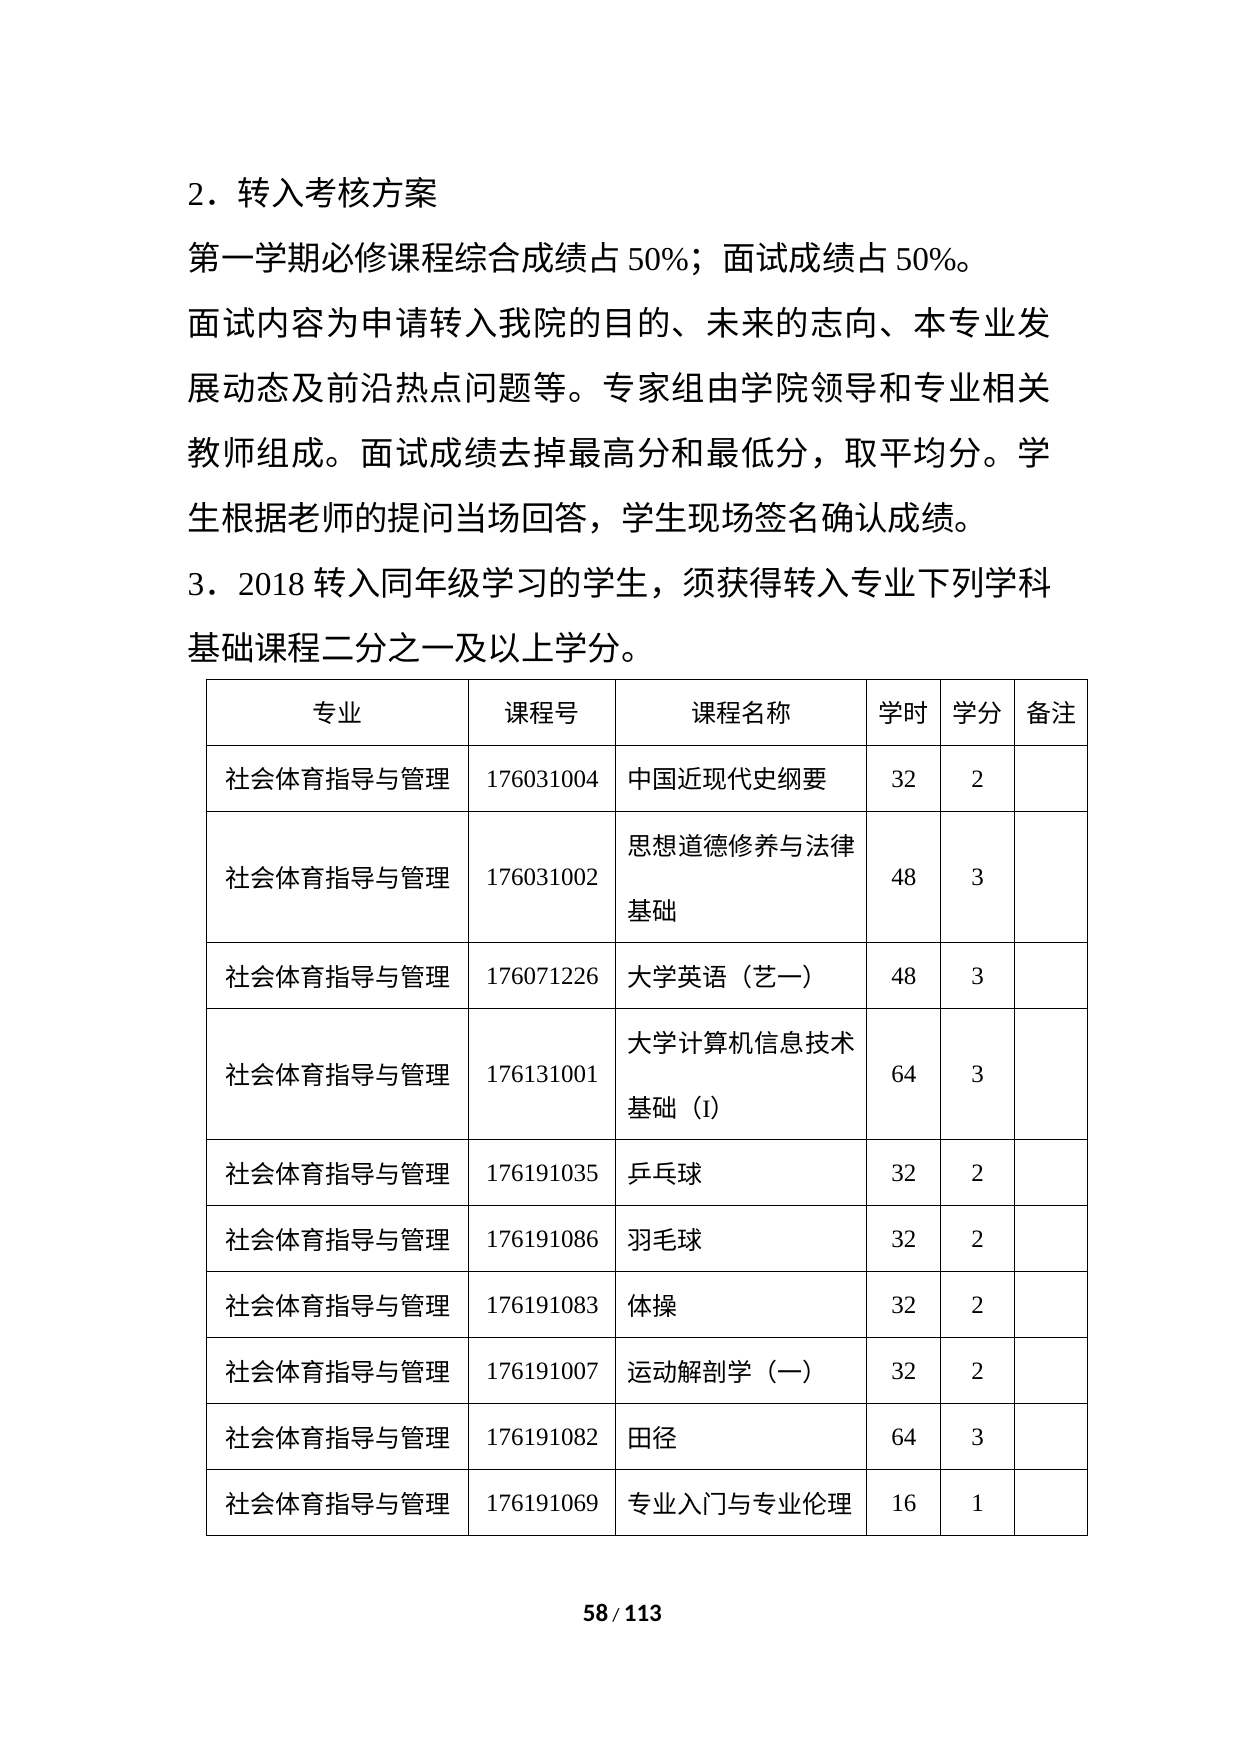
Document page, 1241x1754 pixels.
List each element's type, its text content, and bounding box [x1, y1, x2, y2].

table_cell 羽毛球 [616, 1206, 866, 1271]
table_cell 社会体育指导与管理 [207, 746, 468, 811]
table_cell [1015, 812, 1087, 942]
table_cell 专业入门与专业伦理 [616, 1470, 866, 1535]
table_cell 3 [941, 1009, 1014, 1139]
table_cell 2 [941, 1206, 1014, 1271]
table_cell 社会体育指导与管理 [207, 1338, 468, 1403]
table_cell 176191035 [469, 1140, 615, 1205]
table_header 学分 [941, 680, 1014, 744]
table_cell 32 [867, 1272, 940, 1337]
table_cell 176031004 [469, 746, 615, 811]
table_cell 大学计算机信息技术基础（I） [616, 1009, 866, 1139]
table_header 专业 [207, 680, 468, 744]
table_cell 64 [867, 1404, 940, 1469]
table_cell [1015, 1404, 1087, 1469]
table_cell 体操 [616, 1272, 866, 1337]
table_cell [1015, 1272, 1087, 1337]
table_cell 32 [867, 1140, 940, 1205]
text 第一学期必修课程综合成绩占50%；面试成绩占50%。 [187, 223, 1053, 288]
table_cell 2 [941, 1140, 1014, 1205]
table_cell 乒乓球 [616, 1140, 866, 1205]
table_cell 社会体育指导与管理 [207, 1206, 468, 1271]
table_cell 社会体育指导与管理 [207, 1009, 468, 1139]
table_cell 田径 [616, 1404, 866, 1469]
table_cell 社会体育指导与管理 [207, 1140, 468, 1205]
table_cell 大学英语（艺一） [616, 943, 866, 1008]
table_cell [1015, 1470, 1087, 1535]
table_cell 2 [941, 1272, 1014, 1337]
table_cell 3 [941, 1404, 1014, 1469]
table_cell [1015, 1338, 1087, 1403]
table_cell [1015, 1140, 1087, 1205]
table_header 课程名称 [616, 680, 866, 744]
table_cell [1015, 1206, 1087, 1271]
table_cell 32 [867, 1338, 940, 1403]
table_cell 运动解剖学（一） [616, 1338, 866, 1403]
table_cell 3 [941, 943, 1014, 1008]
table_cell 32 [867, 746, 940, 811]
table_header 学时 [867, 680, 940, 744]
text 2．转入考核方案 [187, 158, 1053, 223]
table_header 备注 [1015, 680, 1087, 744]
table_header 课程号 [469, 680, 615, 744]
table_cell 3 [941, 812, 1014, 942]
table_cell 32 [867, 1206, 940, 1271]
table_cell 社会体育指导与管理 [207, 1272, 468, 1337]
table_cell 176191086 [469, 1206, 615, 1271]
table_cell 社会体育指导与管理 [207, 943, 468, 1008]
table_cell 社会体育指导与管理 [207, 1404, 468, 1469]
table_cell 思想道德修养与法律基础 [616, 812, 866, 942]
table_cell 2 [941, 1338, 1014, 1403]
table_cell [1015, 746, 1087, 811]
table_cell 1 [941, 1470, 1014, 1535]
table_cell 176191082 [469, 1404, 615, 1469]
table_cell [1015, 943, 1087, 1008]
table_cell [1015, 1009, 1087, 1139]
table_cell 中国近现代史纲要 [616, 746, 866, 811]
table_cell 176071226 [469, 943, 615, 1008]
table_cell 176031002 [469, 812, 615, 942]
table_cell 社会体育指导与管理 [207, 1470, 468, 1535]
text 面试内容为申请转入我院的目的、未来的志向、本专业发展动态及前沿热点问题等。专家组由学院领导和专业相关教师组成。面试成绩去掉最高分和最低分，取平均分。学生根据老师的提问当场回答，学生现场签名确认成绩。 [187, 288, 1053, 548]
table_cell 176191069 [469, 1470, 615, 1535]
table_cell 2 [941, 746, 1014, 811]
table_cell 176191007 [469, 1338, 615, 1403]
table_cell 176191083 [469, 1272, 615, 1337]
table_cell 176131001 [469, 1009, 615, 1139]
table_cell 64 [867, 1009, 940, 1139]
table_cell 48 [867, 812, 940, 942]
table_cell 48 [867, 943, 940, 1008]
text 3．2018 转入同年级学习的学生，须获得转入专业下列学科基础课程二分之一及以上学分。 [187, 548, 1053, 678]
table_cell 社会体育指导与管理 [207, 812, 468, 942]
table_cell 16 [867, 1470, 940, 1535]
